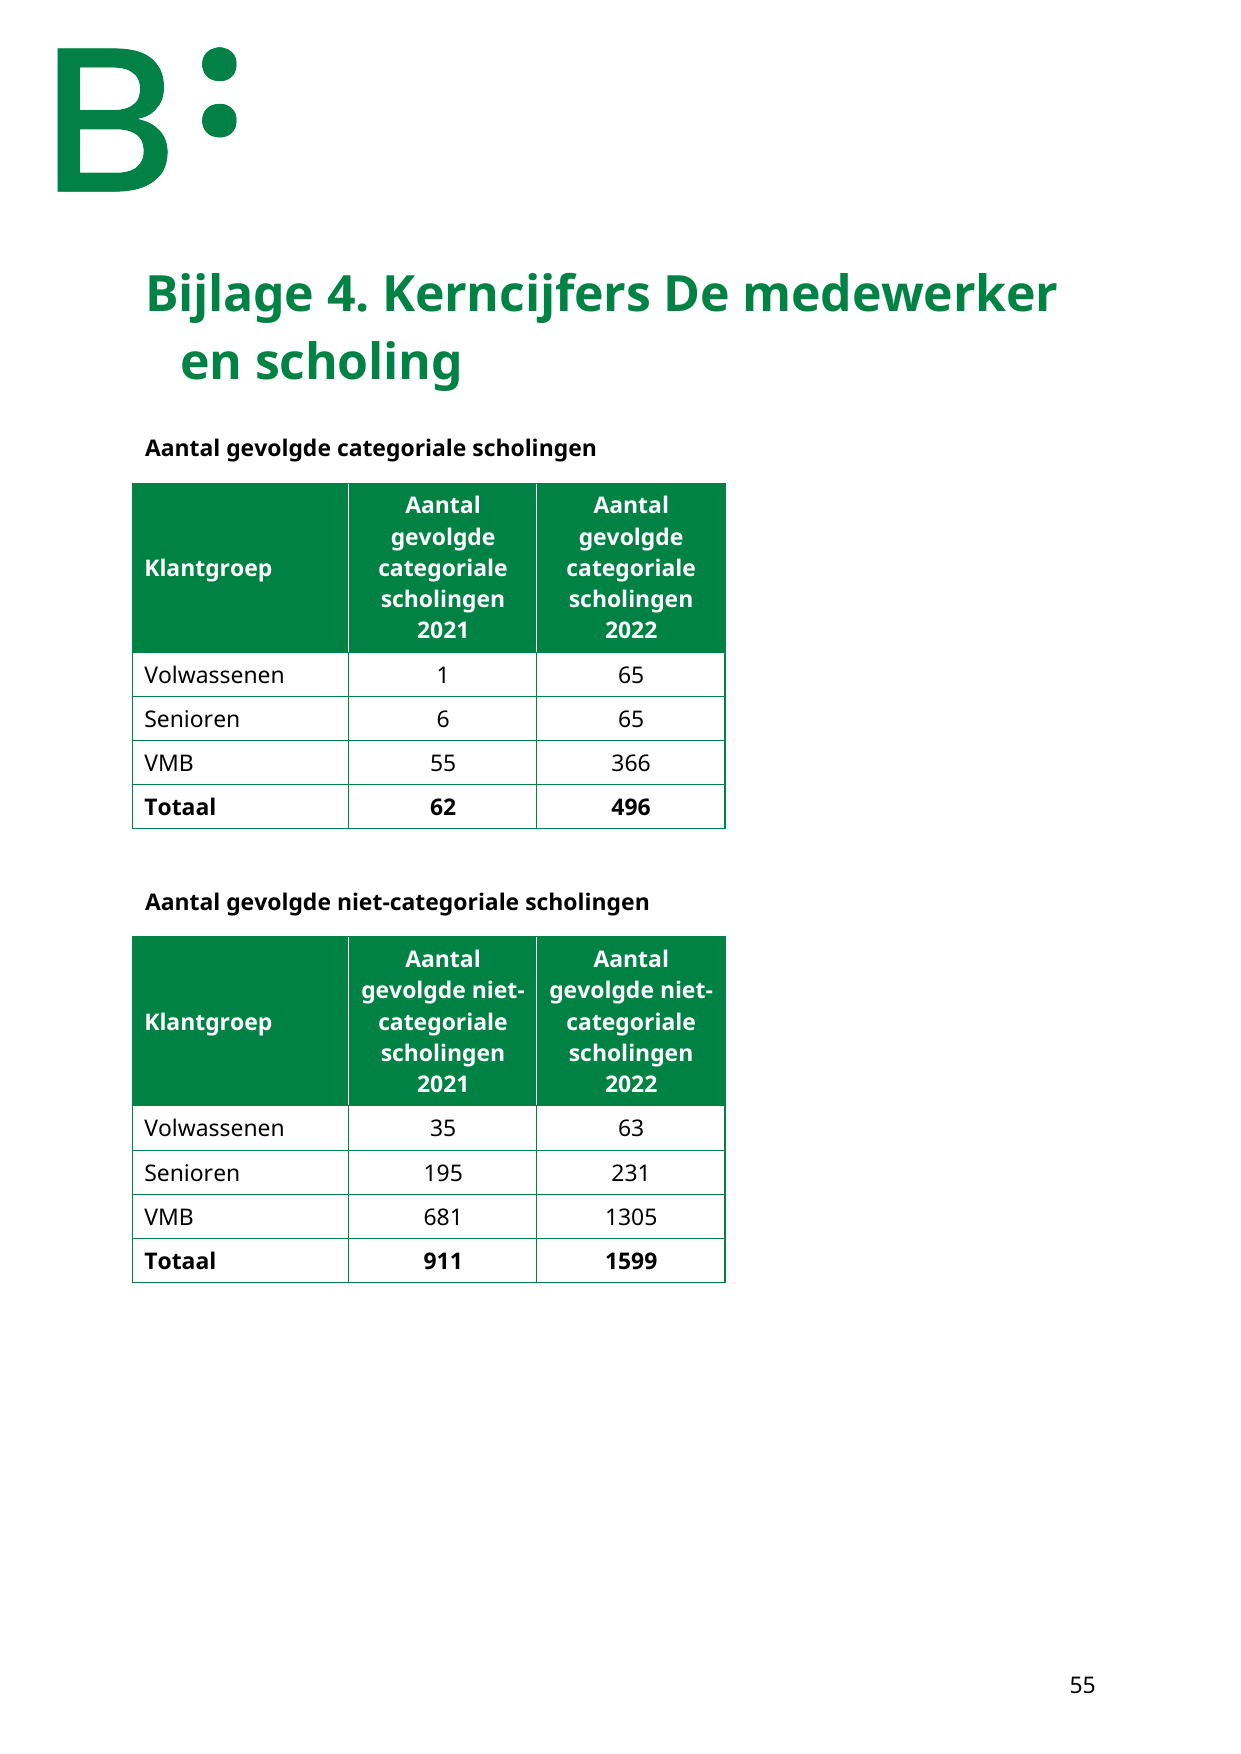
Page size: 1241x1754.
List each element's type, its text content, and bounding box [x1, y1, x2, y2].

table_cell 911 [349, 1239, 536, 1282]
table_cell Senioren [133, 697, 348, 740]
table_header Klantgroep [133, 484, 348, 652]
table_cell Senioren [133, 1151, 348, 1194]
table_cell 1599 [537, 1239, 724, 1282]
table_cell 65 [537, 697, 724, 740]
table_cell Totaal [133, 785, 348, 828]
picture [57, 47, 237, 192]
table_cell 63 [537, 1106, 724, 1149]
table_cell 681 [349, 1195, 536, 1238]
table_cell 496 [537, 785, 724, 828]
table_cell 65 [537, 653, 724, 696]
table_header Aantal gevolgde niet-categoriale scholingen 2021 [349, 937, 536, 1105]
table_cell VMB [133, 1195, 348, 1238]
table_cell 6 [349, 697, 536, 740]
table_cell 35 [349, 1106, 536, 1149]
table_cell 195 [349, 1151, 536, 1194]
table_cell Totaal [133, 1239, 348, 1282]
table_cell 1305 [537, 1195, 724, 1238]
table_cell Volwassenen [133, 653, 348, 696]
subtitle Bijlage 4. Kerncijfers De medewerker en scholing [145, 258, 1096, 394]
table_cell 231 [537, 1151, 724, 1194]
table_cell 62 [349, 785, 536, 828]
table_header Aantal gevolgde categoriale scholingen 2021 [349, 484, 536, 652]
table_cell 366 [537, 741, 724, 784]
table_cell 1 [349, 653, 536, 696]
text Aantal gevolgde niet-categoriale scholingen [145, 886, 1096, 917]
table_cell VMB [133, 741, 348, 784]
table_cell 55 [349, 741, 536, 784]
table_header Aantal gevolgde categoriale scholingen 2022 [537, 484, 724, 652]
table_header Klantgroep [133, 937, 348, 1105]
text Aantal gevolgde categoriale scholingen [145, 432, 1096, 463]
table_header Aantal gevolgde niet- categoriale scholingen 2022 [537, 937, 724, 1105]
table_cell Volwassenen [133, 1106, 348, 1149]
